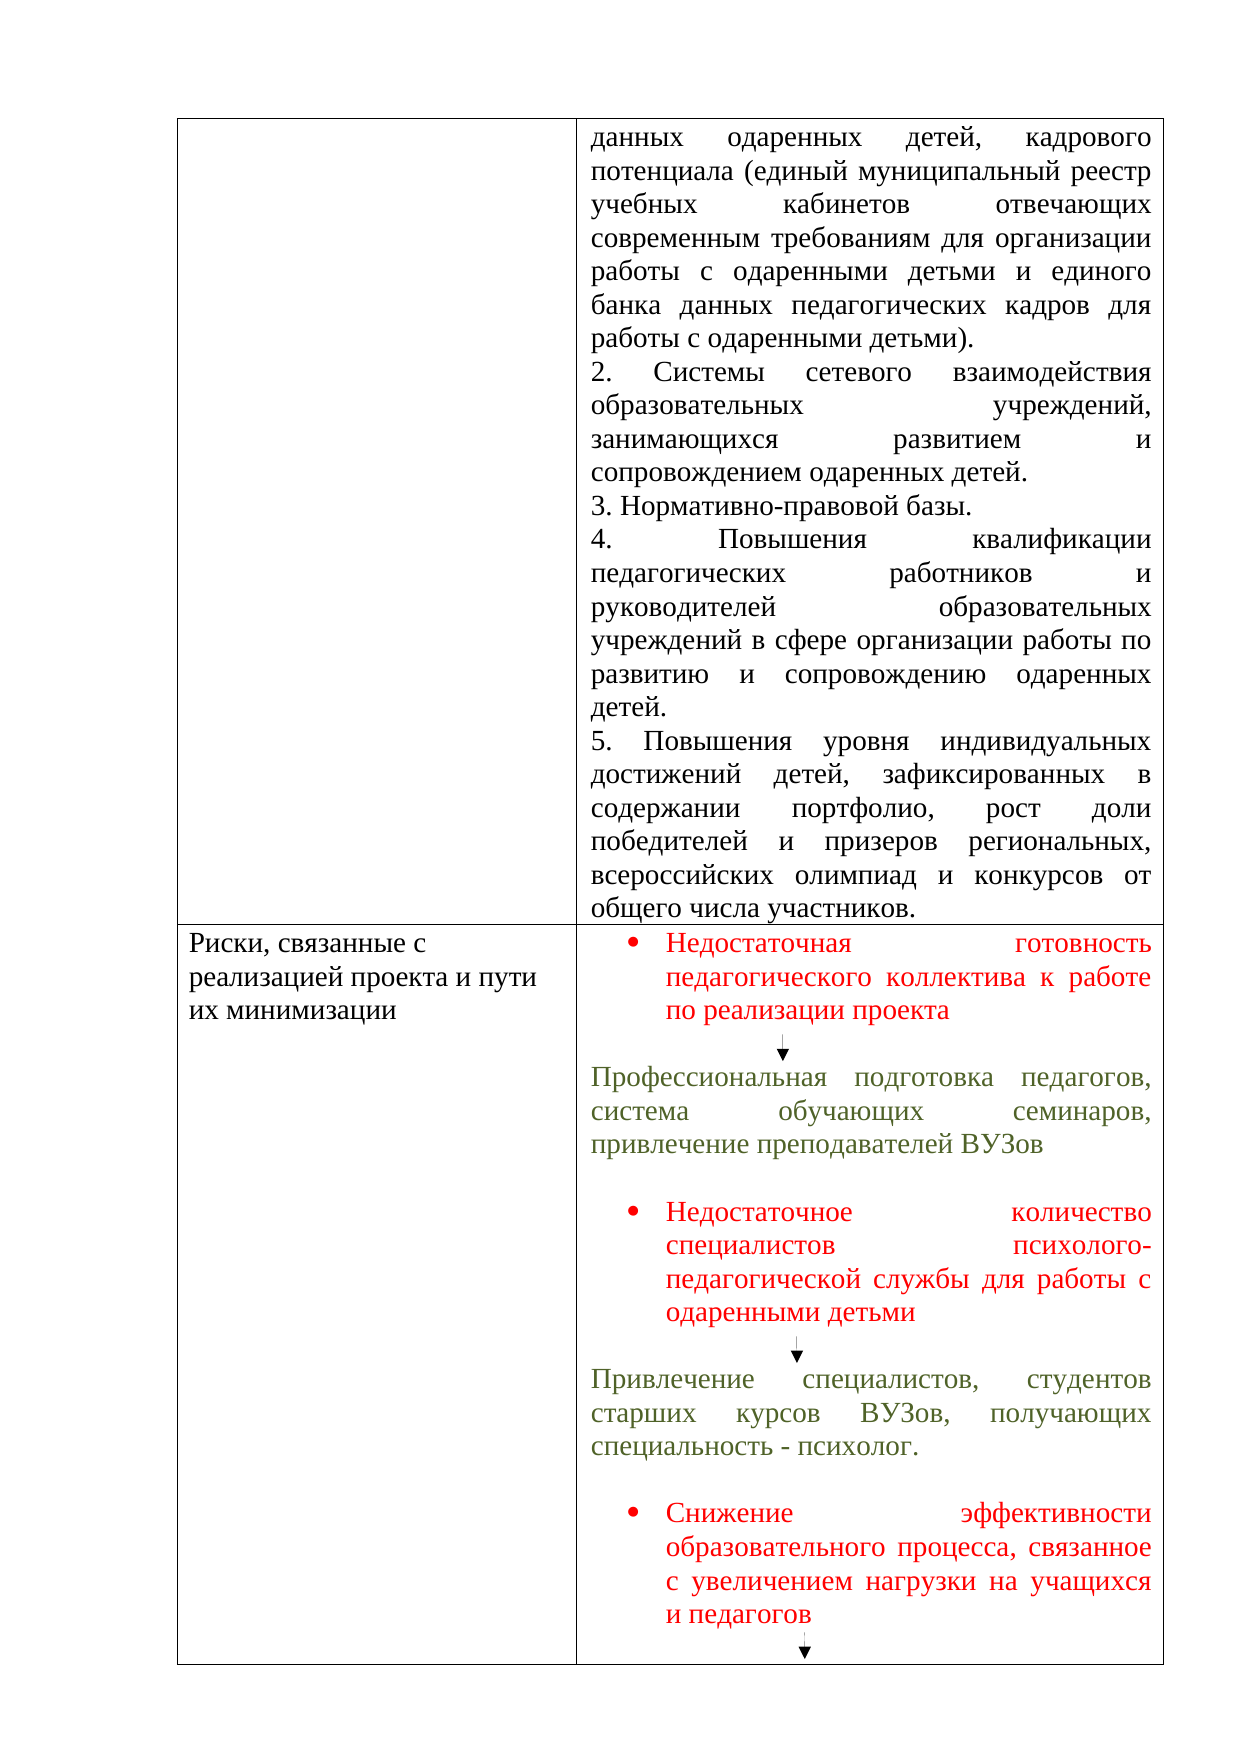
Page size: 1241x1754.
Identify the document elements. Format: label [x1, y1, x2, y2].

table_cell [178, 925, 576, 1663]
table_cell [577, 925, 1163, 1663]
table_cell [178, 119, 576, 924]
table_cell [577, 119, 1163, 924]
